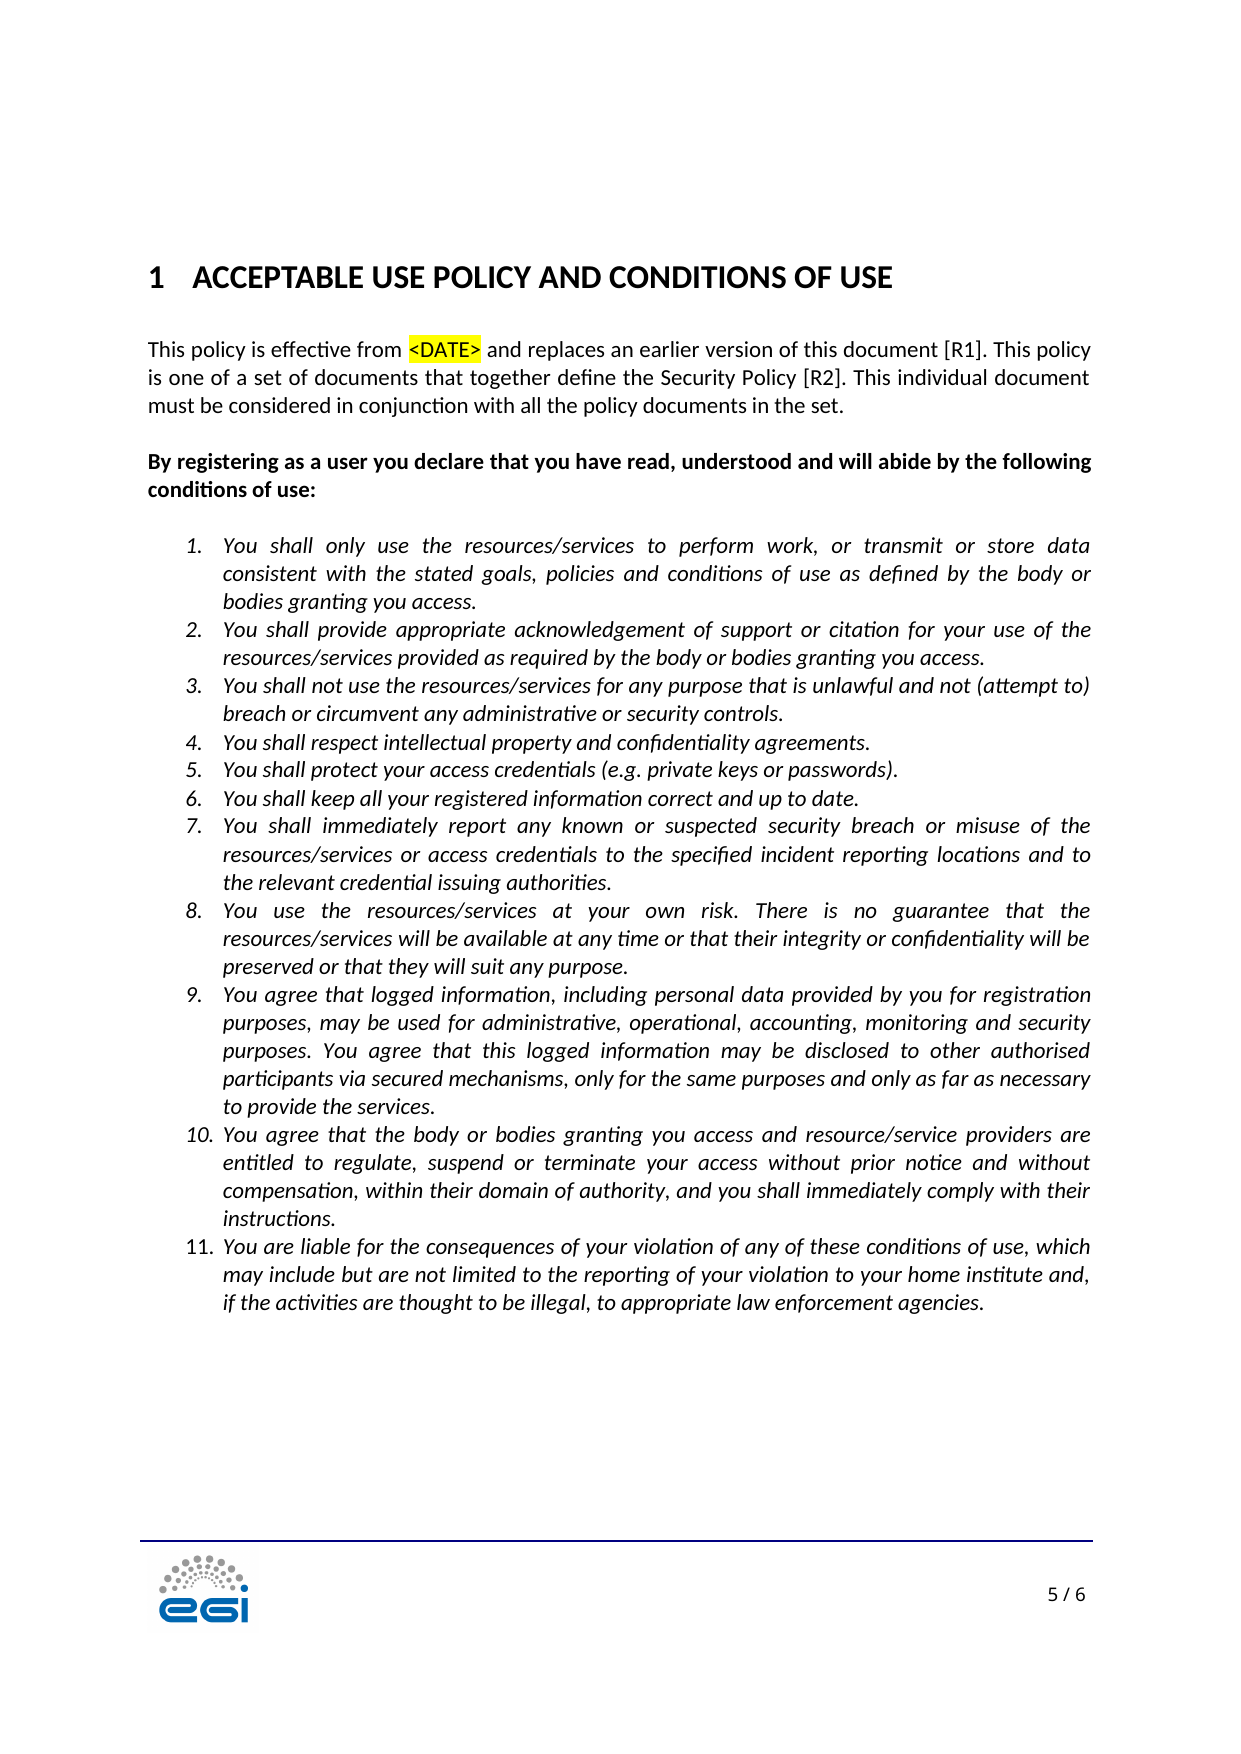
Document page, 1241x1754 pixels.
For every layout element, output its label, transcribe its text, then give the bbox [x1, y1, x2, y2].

list You shall only use the resources/services to perform work, or transmit or store data consistent with the stated goals, policies and conditions of use as defined by the body or bodies granting you access. [185, 531, 1092, 616]
text By registering as a user you declare that you have read, understood and will abide by the following conditions of use: [148, 447, 1092, 503]
list You shall provide appropriate acknowledgement of support or citation for your use of the resources/services provided as required by the body or bodies granting you access. [185, 616, 1092, 672]
list You shall immediately report any known or suspected security breach or misuse of the resources/services or access credentials to the specified incident reporting locations and to the relevant credential issuing authorities. [185, 812, 1092, 896]
list You are liable for the consequences of your violation of any of these conditions of use, which may include but are not limited to the reporting of your violation to your home institute and, if the activities are thought to be illegal, to appropriate law enforcement agencies. [185, 1232, 1092, 1316]
list You shall not use the resources/services for any purpose that is unlawful and not (attempt to) breach or circumvent any administrative or security controls. [185, 672, 1092, 728]
list You agree that the body or bodies granting you access and resource/service providers are entitled to regulate, suspend or terminate your access without prior notice and without compensation, within their domain of authority, and you shall immediately comply with their instructions. [185, 1120, 1092, 1232]
text This policy is effective from <DATE> and replaces an earlier version of this document [R1]. This policy is one of a set of documents that together define the Security Policy [R2]. This individual document must be considered in conjunction with all the policy documents in the set. [148, 335, 1092, 419]
list You use the resources/services at your own risk. There is no guarantee that the resources/services will be available at any time or that their integrity or confidentiality will be preserved or that they will suit any purpose. [185, 896, 1092, 980]
list You shall keep all your registered information correct and up to date. [185, 784, 1092, 812]
subtitle ACCEPTABLE USE POLICY AND CONDITIONS OF USE [148, 256, 1092, 297]
list You shall respect intellectual property and confidentiality agreements. [185, 728, 1092, 756]
list You shall protect your access credentials (e.g. private keys or passwords). [185, 756, 1092, 784]
picture [147, 1545, 259, 1633]
list You agree that logged information, including personal data provided by you for registration purposes, may be used for administrative, operational, accounting, monitoring and security purposes. You agree that this logged information may be disclosed to other authorised participants via secured mechanisms, only for the same purposes and only as far as necessary to provide the services. [185, 980, 1092, 1120]
